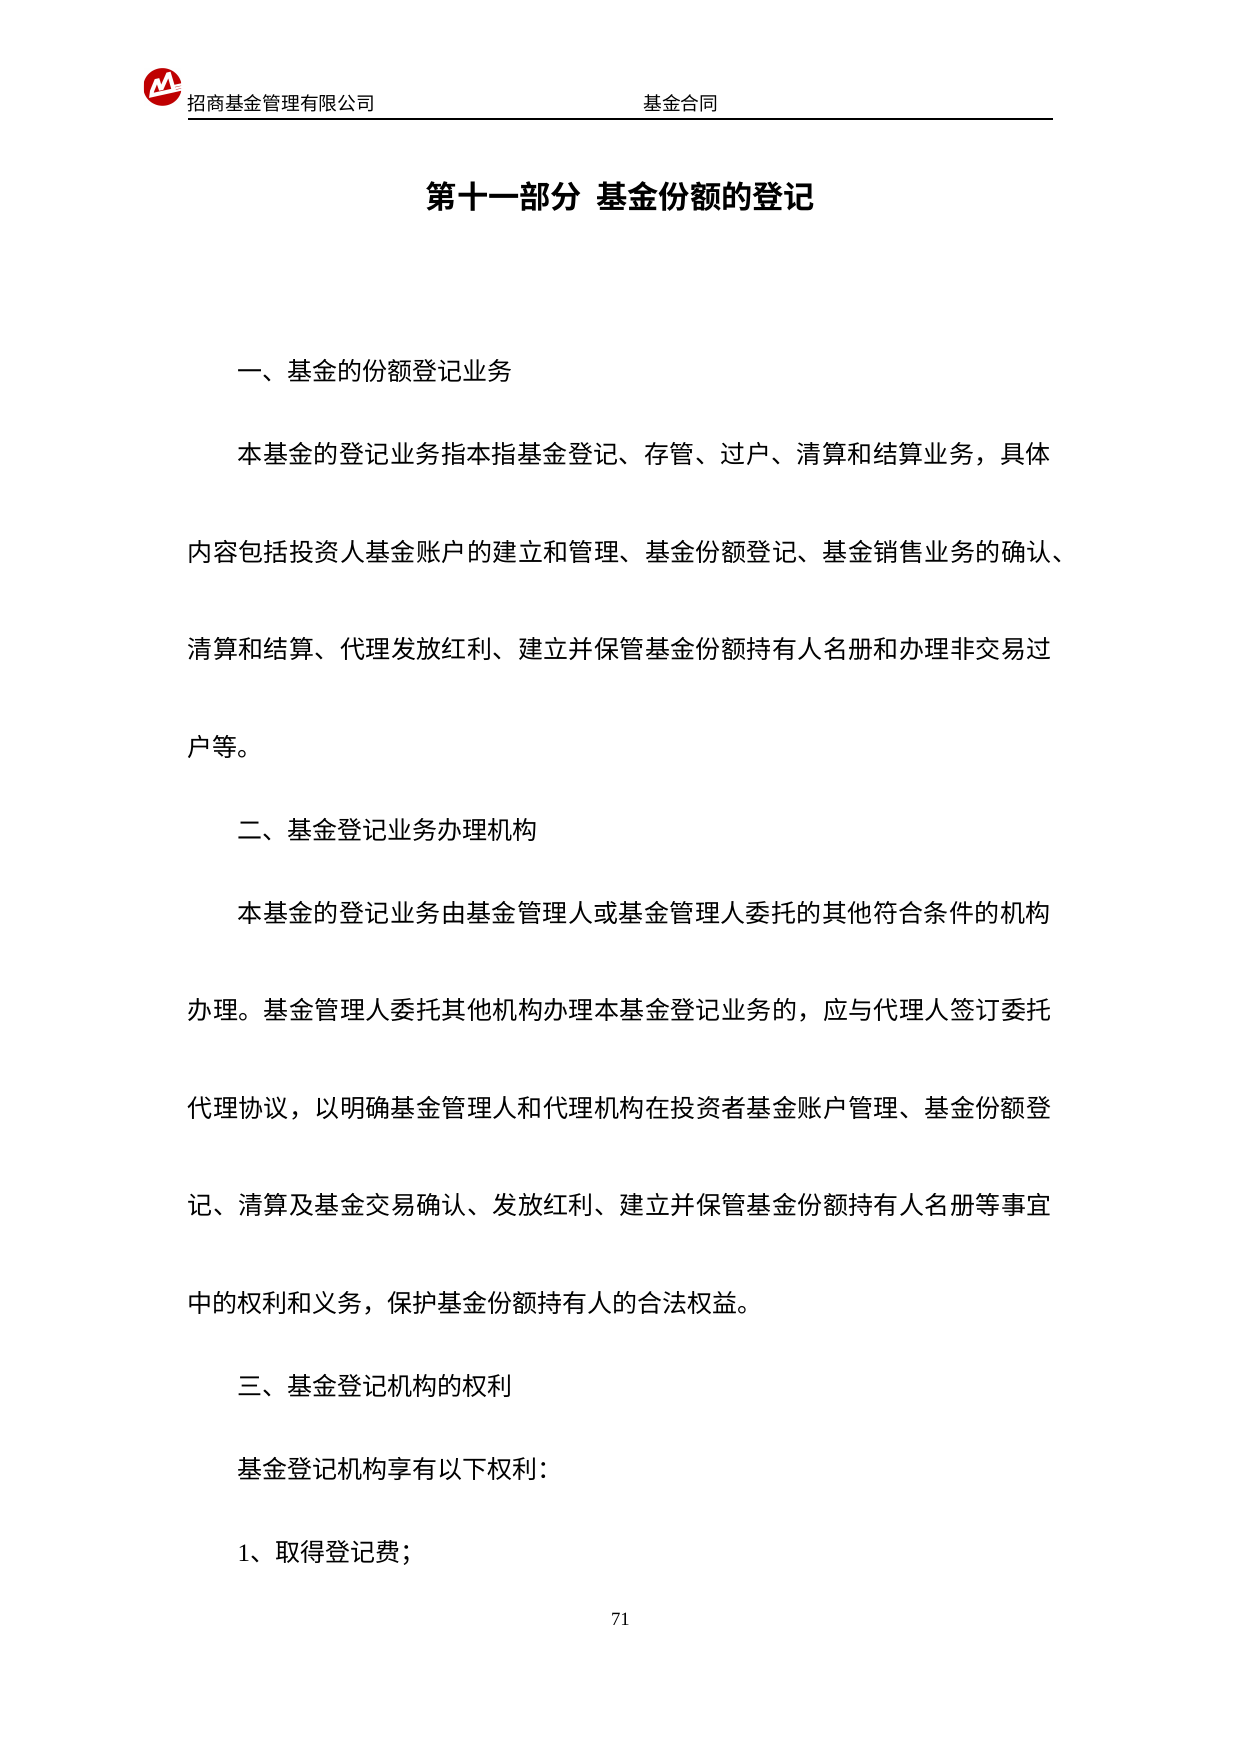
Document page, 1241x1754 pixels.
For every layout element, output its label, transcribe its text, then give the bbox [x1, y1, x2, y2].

subtitle 第十一部分 基金份额的登记 [187, 162, 1053, 227]
picture [143, 68, 182, 106]
text 1、取得登记费； [187, 1518, 1053, 1583]
text 基金登记机构享有以下权利： [187, 1435, 1053, 1500]
text 本基金的登记业务由基金管理人或基金管理人委托的其他符合条件的机构办理。基金管理人委托其他机构办理本基金登记业务的，应与代理人签订委托代理协议，以明确基金管理人和代理机构在投资者基金账户管理、基金份额登记、清算及基金交易确认、发放红利、建立并保管基金份额持有人名册等事宜中的权利和义务，保护基金份额持有人的合法权益。 [187, 879, 1053, 1334]
text 一、基金的份额登记业务 [187, 337, 1053, 402]
text 本基金的登记业务指本指基金登记、存管、过户、清算和结算业务，具体内容包括投资人基金账户的建立和管理、基金份额登记、基金销售业务的确认、清算和结算、代理发放红利、建立并保管基金份额持有人名册和办理非交易过户等。 [187, 420, 1053, 778]
text 二、基金登记业务办理机构 [187, 796, 1053, 861]
text 三、基金登记机构的权利 [187, 1352, 1053, 1417]
